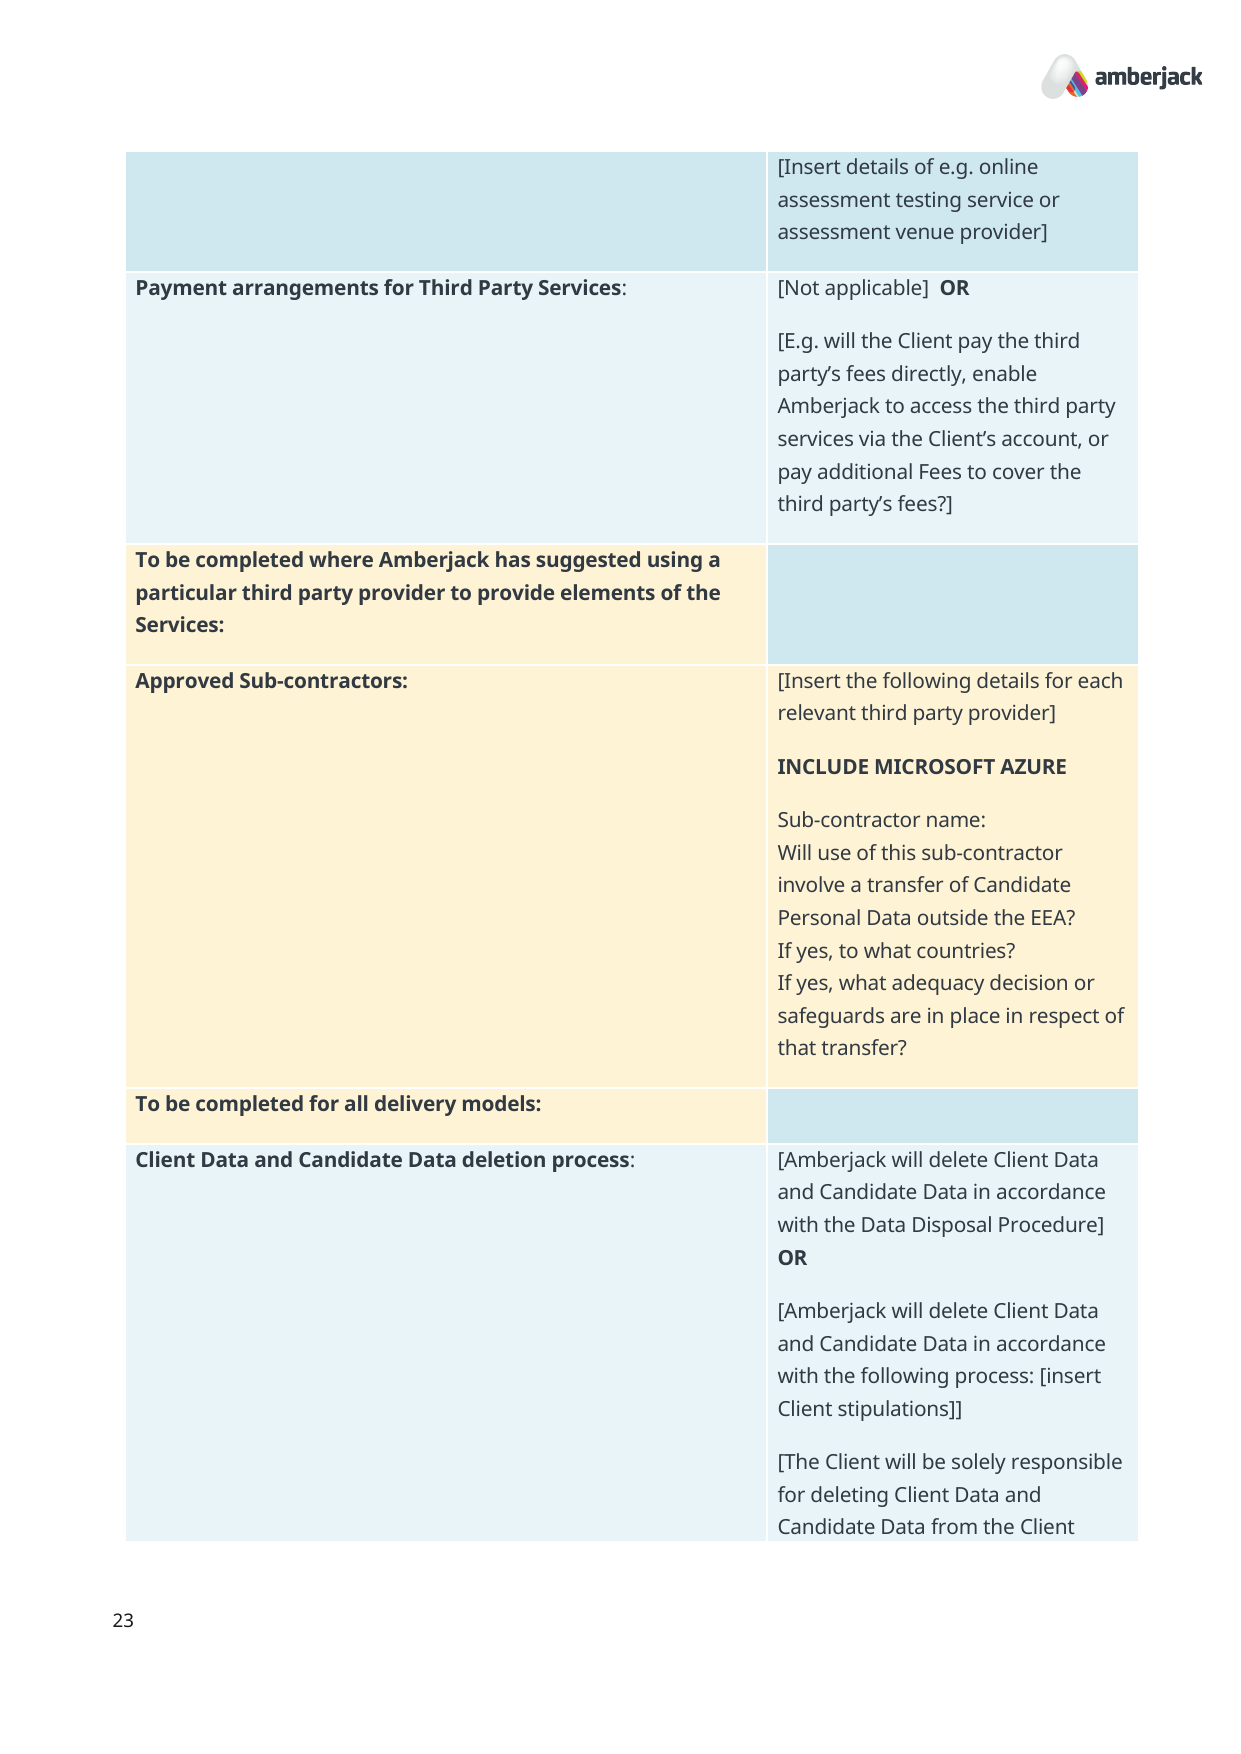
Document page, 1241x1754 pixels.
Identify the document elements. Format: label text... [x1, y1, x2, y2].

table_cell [768, 152, 1138, 271]
table_cell To be completed where Amberjack has suggested using a particular third party provider to provide elements of the Services: [126, 545, 766, 664]
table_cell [126, 152, 766, 271]
table_cell [Insert the following details for each relevant third party provider] INCLUDE MICROSOFT AZURE Sub-contractor name: Will use of this sub-contractor involve a transfer of Candidate Personal Data outside the EEA? If yes, to what countries? If yes, what adequacy decision or safeguards are in place in respect of that transfer? [768, 666, 1138, 1087]
table_cell [768, 1089, 1138, 1143]
table_cell [Not applicable] OR [E.g. will the Client pay the third party’s fees directly, enable Amberjack to access the third party services via the Client’s account, or pay additional Fees to cover the third party’s fees?] [768, 273, 1138, 543]
table_cell Payment arrangements for Third Party Services: [126, 273, 766, 543]
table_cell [768, 1145, 1138, 1541]
table_cell To be completed for all delivery models: [126, 1089, 766, 1143]
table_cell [126, 1145, 766, 1541]
table_cell Approved Sub-contractors: [126, 666, 766, 1087]
picture [1041, 54, 1203, 99]
table_cell [768, 545, 1138, 664]
